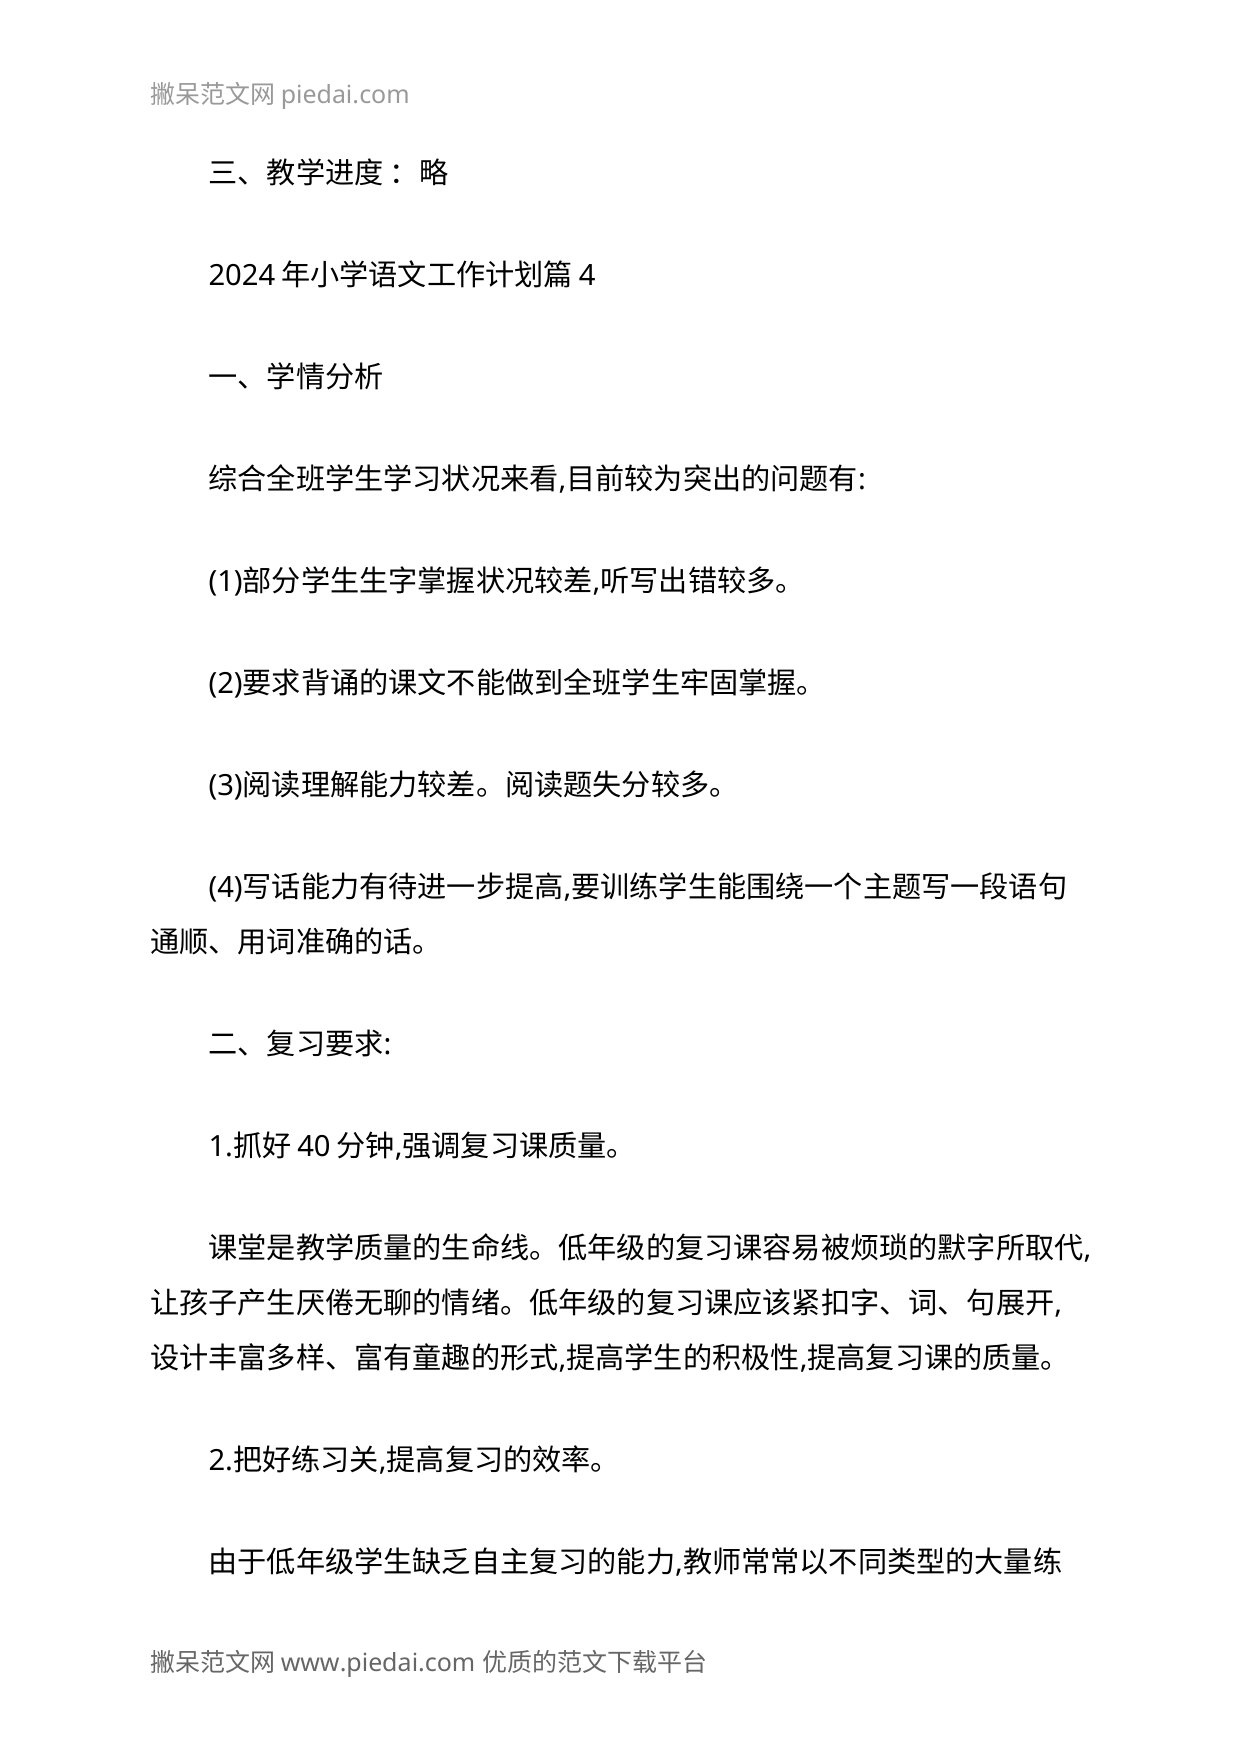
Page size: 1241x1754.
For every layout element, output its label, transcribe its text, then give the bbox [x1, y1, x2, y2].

text 二、复习要求: [150, 1020, 1090, 1063]
text (1)部分学生生字掌握状况较差,听写出错较多。 [150, 557, 1090, 600]
text 一、学情分析 [150, 354, 1090, 396]
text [150, 1538, 1090, 1581]
text 课堂是教学质量的生命线。低年级的复习课容易被烦琐的默字所取代,让孩子产生厌倦无聊的情绪。低年级的复习课应该紧扣字、词、句展开,设计丰富多样、富有童趣的形式,提高学生的积极性,提高复习课的质量。 [150, 1224, 1090, 1377]
text (3)阅读理解能力较差。阅读题失分较多。 [150, 761, 1090, 804]
text 1.抓好40分钟,强调复习课质量。 [150, 1122, 1090, 1164]
text 综合全班学生学习状况来看,目前较为突出的问题有: [150, 456, 1090, 498]
text (2)要求背诵的课文不能做到全班学生牢固掌握。 [150, 659, 1090, 702]
text (4)写话能力有待进一步提高,要训练学生能围绕一个主题写一段语句通顺、用词准确的话。 [150, 863, 1090, 961]
text 2.把好练习关,提高复习的效率。 [150, 1436, 1090, 1478]
text 三、教学进度 ：略 [150, 150, 1090, 192]
text 2024年小学语文工作计划篇4 [150, 252, 1090, 294]
